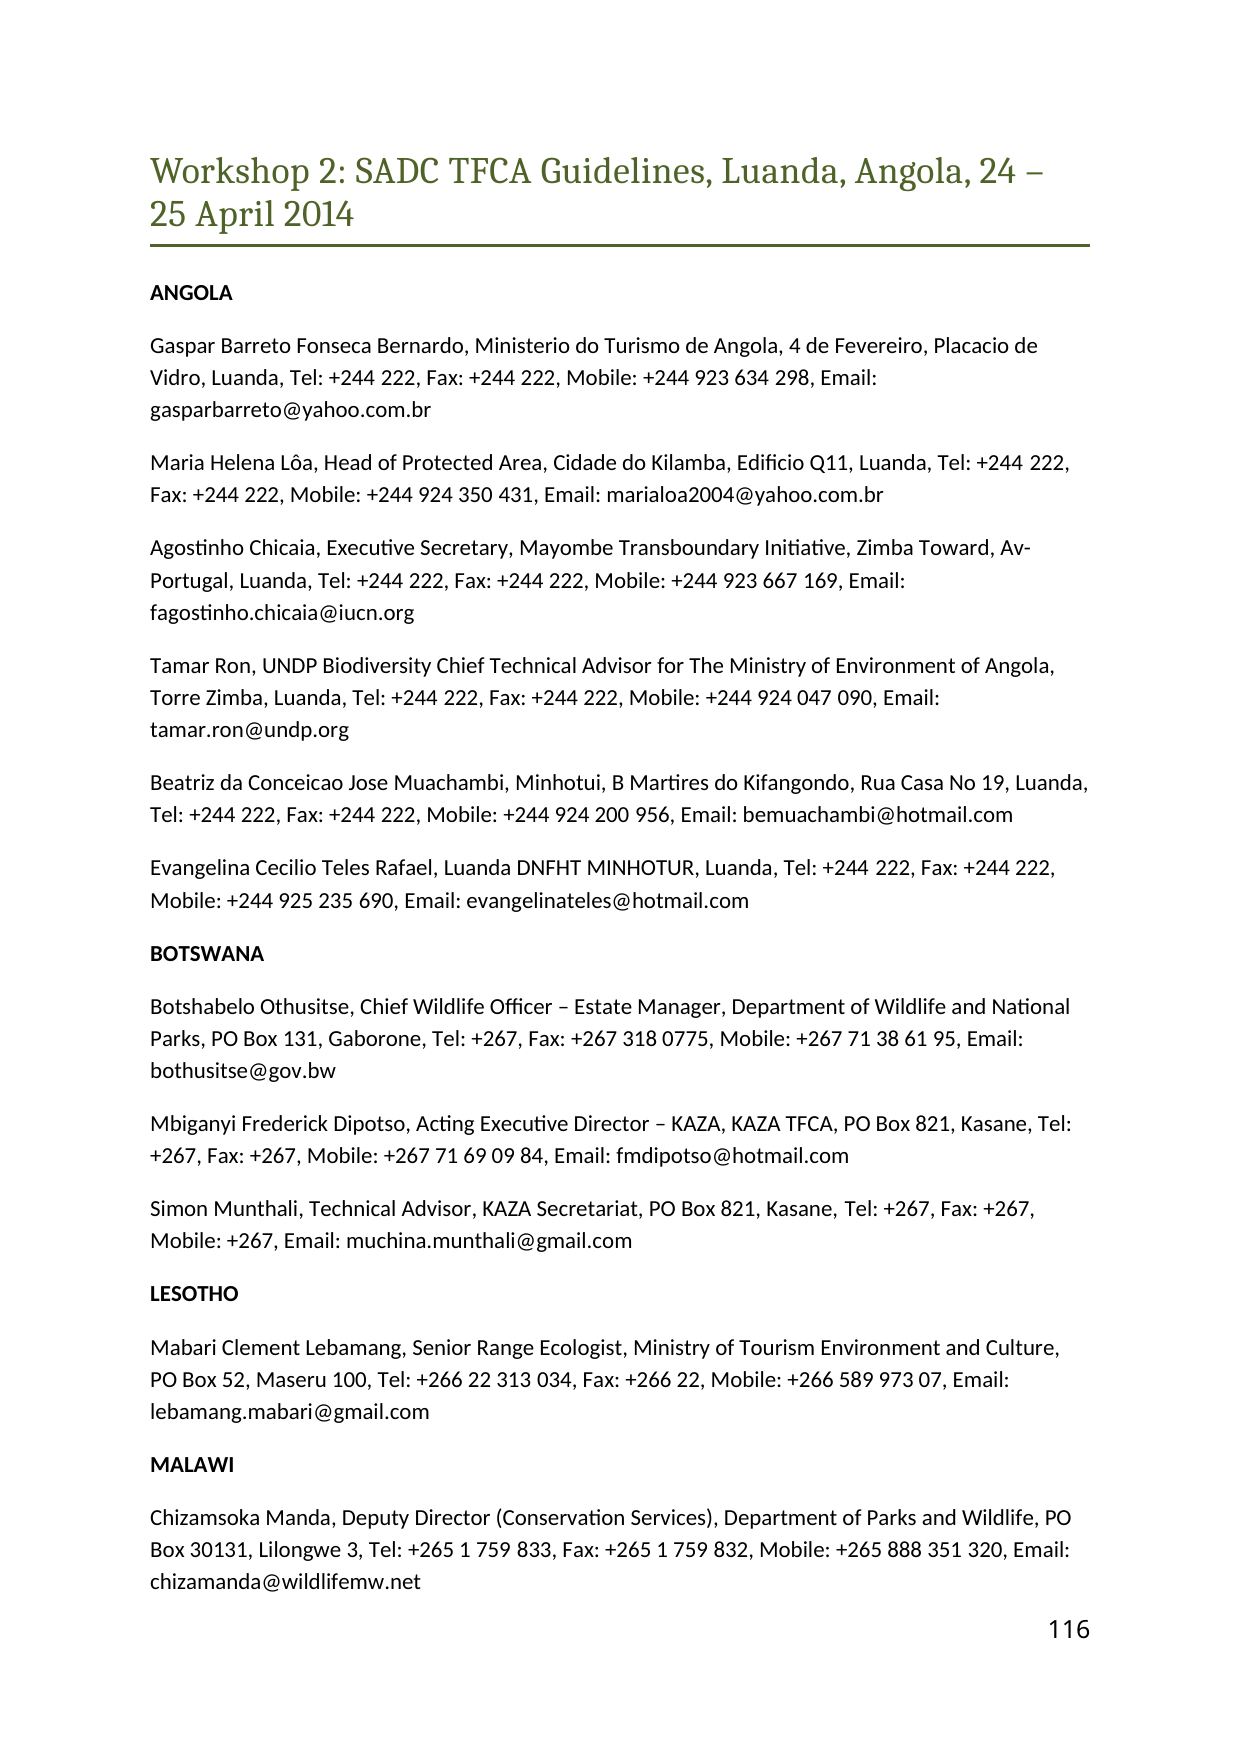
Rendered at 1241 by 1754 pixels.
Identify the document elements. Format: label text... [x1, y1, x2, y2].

text BOTSWANA [150, 939, 1090, 967]
text Tamar Ron, UNDP Biodiversity Chief Technical Advisor for The Ministry of Environment of Angola, Torre Zimba, Luanda, Tel: +244 222, Fax: +244 222, Mobile: +244 924 047 090, Email: tamar.ron@undp.org [150, 651, 1090, 743]
text Agostinho Chicaia, Executive Secretary, Mayombe Transboundary Initiative, Zimba Toward, Av-Portugal, Luanda, Tel: +244 222, Fax: +244 222, Mobile: +244 923 667 169, Email: fagostinho.chicaia@iucn.org [150, 533, 1090, 626]
text Maria Helena Lôa, Head of Protected Area, Cidade do Kilamba, Edificio Q11, Luanda, Tel: +244 222, Fax: +244 222, Mobile: +244 924 350 431, Email: marialoa2004@yahoo.com.br [150, 448, 1090, 508]
text ANGOLA [150, 278, 1090, 306]
text Mbiganyi Frederick Dipotso, Acting Executive Director – KAZA, KAZA TFCA, PO Box 821, Kasane, Tel: +267, Fax: +267, Mobile: +267 71 69 09 84, Email: fmdipotso@hotmail.com [150, 1109, 1090, 1169]
text MALAWI [150, 1450, 1090, 1478]
text Mabari Clement Lebamang, Senior Range Ecologist, Ministry of Tourism Environment and Culture, PO Box 52, Maseru 100, Tel: +266 22 313 034, Fax: +266 22, Mobile: +266 589 973 07, Email: lebamang.mabari@gmail.com [150, 1333, 1090, 1425]
text Chizamsoka Manda, Deputy Director (Conservation Services), Department of Parks and Wildlife, PO Box 30131, Lilongwe 3, Tel: +265 1 759 833, Fax: +265 1 759 832, Mobile: +265 888 351 320, Email: chizamanda@wildlifemw.net [150, 1503, 1090, 1595]
text Beatriz da Conceicao Jose Muachambi, Minhotui, B Martires do Kifangondo, Rua Casa No 19, Luanda, Tel: +244 222, Fax: +244 222, Mobile: +244 924 200 956, Email: bemuachambi@hotmail.com [150, 768, 1090, 828]
text LESOTHO [150, 1279, 1090, 1308]
text Simon Munthali, Technical Advisor, KAZA Secretariat, PO Box 821, Kasane, Tel: +267, Fax: +267, Mobile: +267, Email: muchina.munthali@gmail.com [150, 1194, 1090, 1254]
text Evangelina Cecilio Teles Rafael, Luanda DNFHT MINHOTUR, Luanda, Tel: +244 222, Fax: +244 222, Mobile: +244 925 235 690, Email: evangelinateles@hotmail.com [150, 853, 1090, 914]
text Gaspar Barreto Fonseca Bernardo, Ministerio do Turismo de Angola, 4 de Fevereiro, Placacio de Vidro, Luanda, Tel: +244 222, Fax: +244 222, Mobile: +244 923 634 298, Email: gasparbarreto@yahoo.com.br [150, 331, 1090, 423]
text Botshabelo Othusitse, Chief Wildlife Officer – Estate Manager, Department of Wildlife and National Parks, PO Box 131, Gaborone, Tel: +267, Fax: +267 318 0775, Mobile: +267 71 38 61 95, Email: bothusitse@gov.bw [150, 992, 1090, 1084]
title Workshop 2: SADC TFCA Guidelines, Luanda, Angola, 24 – 25 April 2014 [150, 150, 1090, 244]
